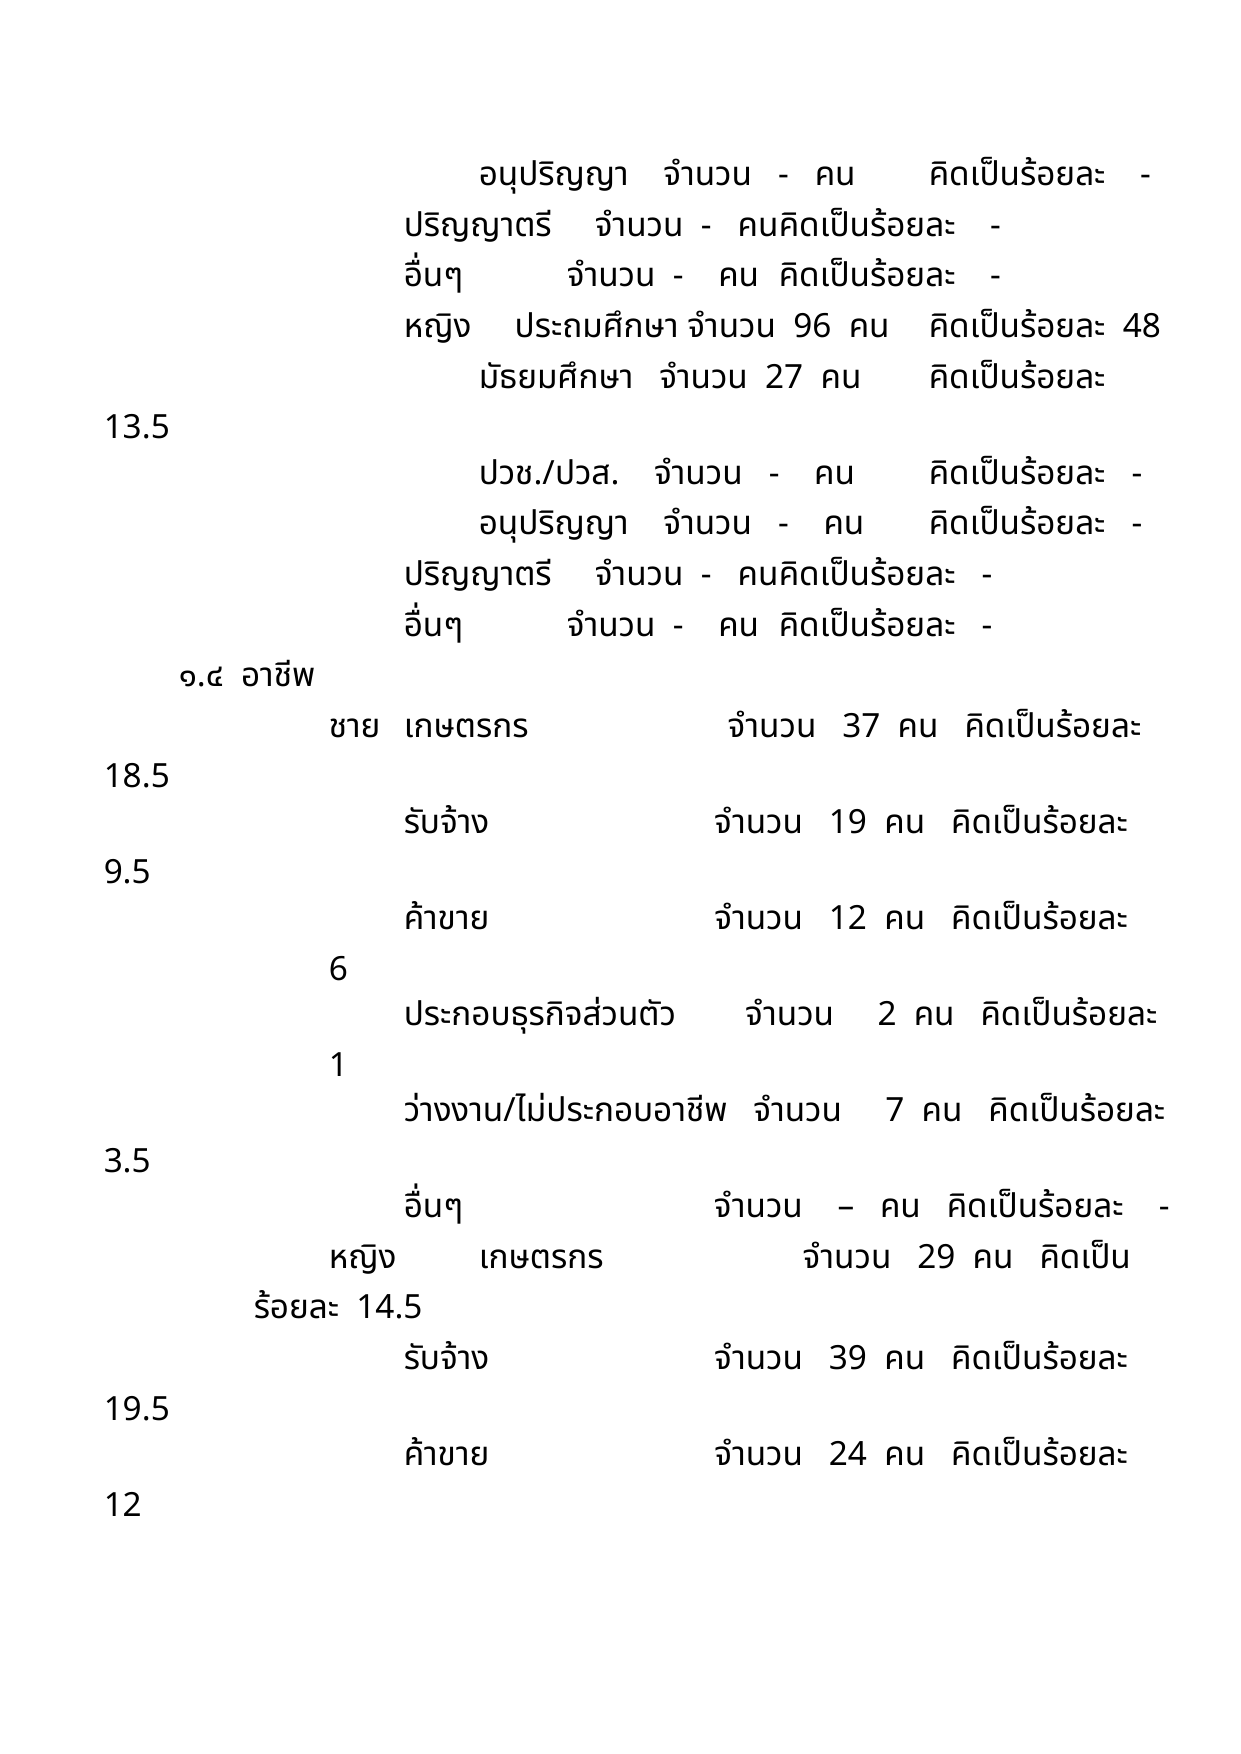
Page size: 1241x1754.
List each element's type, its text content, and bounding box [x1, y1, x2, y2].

text หญิง เกษตรกร จำนวน 29 คน คิดเป็นร้อยละ 14.5 [253, 1232, 1181, 1334]
text ประกอบธุรกิจส่วนตัว จำนวน 2 คน คิดเป็นร้อยละ 1 [328, 990, 1181, 1086]
text อื่นๆ จำนวน – คน คิดเป็นร้อยละ - [103, 1182, 1181, 1232]
text อนุปริญญา จำนวน - คน คิดเป็นร้อยละ - [103, 499, 1181, 550]
text หญิง ประถมศึกษา จำนวน 96 คน คิดเป็นร้อยละ 48 [103, 302, 1181, 352]
text รับจ้าง จำนวน 19 คน คิดเป็นร้อยละ 9.5 [103, 798, 1181, 894]
text มัธยมศึกษา จำนวน 27 คน คิดเป็นร้อยละ 13.5 [103, 352, 1181, 448]
text ค้าขาย จำนวน 24 คน คิดเป็นร้อยละ 12 [103, 1430, 1181, 1526]
text ค้าขาย จำนวน 12 คน คิดเป็นร้อยละ 6 [328, 894, 1181, 990]
text รับจ้าง จำนวน 39 คน คิดเป็นร้อยละ 19.5 [103, 1334, 1181, 1430]
text ชาย เกษตรกร จำนวน 37 คน คิดเป็นร้อยละ 18.5 [103, 702, 1181, 798]
text อนุปริญญา จำนวน - คน คิดเป็นร้อยละ - [103, 150, 1181, 201]
text อื่นๆ จำนวน - คน คิดเป็นร้อยละ - [103, 251, 1181, 302]
text ๑.๔ อาชีพ [103, 651, 1181, 702]
text ปริญญาตรี จำนวน - คน คิดเป็นร้อยละ - [103, 201, 1181, 251]
text ปวช./ปวส. จำนวน - คน คิดเป็นร้อยละ - [103, 448, 1181, 499]
text ปริญญาตรี จำนวน - คน คิดเป็นร้อยละ - [103, 550, 1181, 600]
text อื่นๆ จำนวน - คน คิดเป็นร้อยละ - [103, 600, 1181, 651]
text ว่างงาน/ไม่ประกอบอาชีพ จำนวน 7 คน คิดเป็นร้อยละ 3.5 [103, 1086, 1181, 1182]
